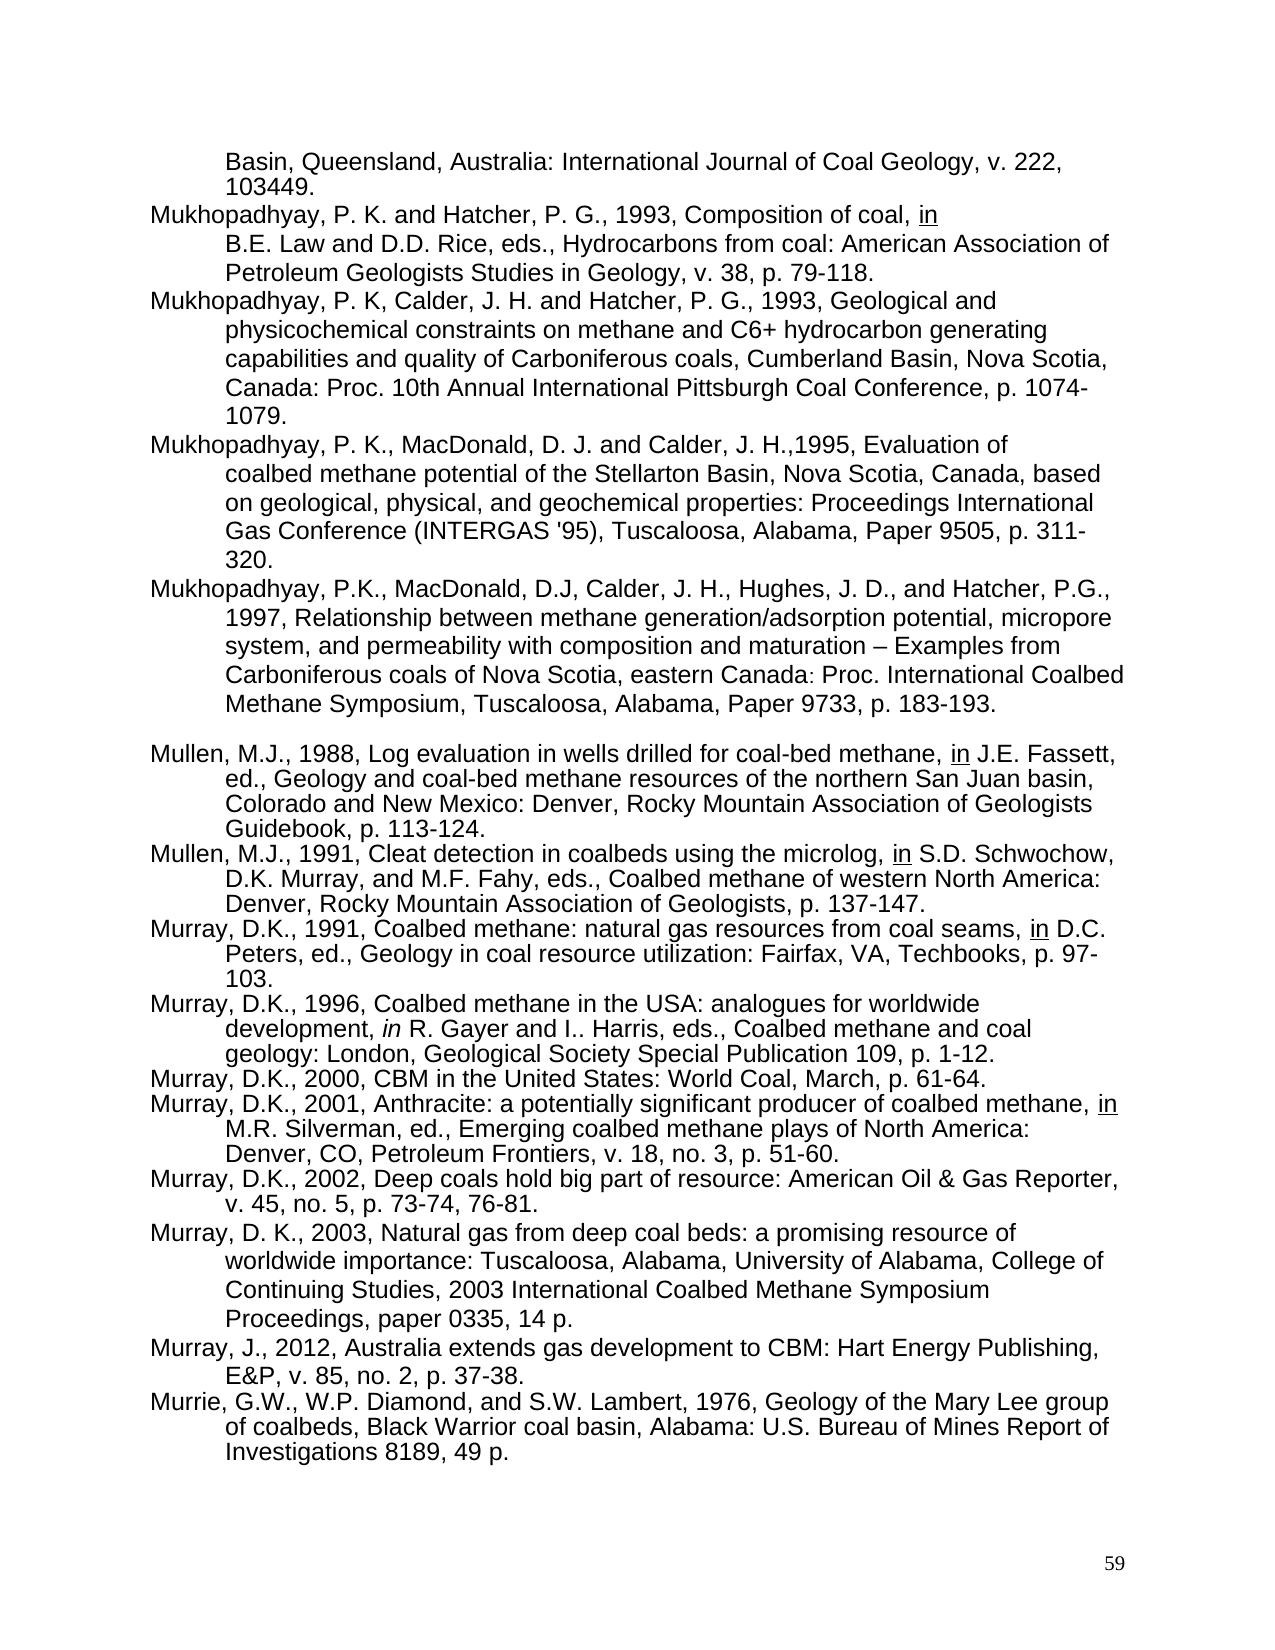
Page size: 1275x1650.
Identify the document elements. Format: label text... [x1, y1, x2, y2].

text Murray, D.K., 2000, CBM in the : World Coal, March, p. 61-64. [150, 1067, 1125, 1092]
text Mukhopadhyay, P.K., MacDonald, D.J, Calder, J. H., Hughes, J. D., and Hatcher, P.G., 1997, Relationship between methane generation/adsorption potential, micropore system, and permeability with composition and maturation – Examples from Carboniferous coals of Nova Scotia, eastern Canada: Proc. International Coalbed Methane Symposium, , Paper 9733, p. 183-193. [150, 574, 1125, 717]
text Mukhopadhyay, P. K. and Hatcher, P. G., 1993, Composition of coal, in B.E. Law and D.D. Rice, eds., Hydrocarbons from coal: American Association of Petroleum Geologists Studies in Geology, v. 38, p. 79-118. [150, 200, 1125, 286]
text Mukhopadhyay, P. K, Calder, J. H. and Hatcher, P. G., 1993, Geological and physicochemical constraints on methane and C6+ hydrocarbon generating capabilities and quality of Carboniferous coals, Cumberland Basin, Nova Scotia, Canada: Proc. 10th Annual International Pittsburgh Coal Conference, p. 1074-1079. [150, 286, 1125, 430]
text , D.K., 2002, Deep coals hold big part of resource: American Oil & Gas Reporter, v. 45, no. 5, p. 73-74, 76-81. [150, 1167, 1125, 1217]
text , D.K., 1996, Coalbed methane in the : analogues for worldwide development, in R. Gayer and I.. Harris, eds., Coalbed methane and coal geology: , Geological Society Special Publication 109, p. 1-12. [150, 992, 1125, 1067]
text Mukhopadhyay, P. K., MacDonald, D. J. and Calder, J. H.,1995, Evaluation of coalbed methane potential of the Stellarton Basin, Nova Scotia, Canada, based on geological, physical, and geochemical properties: Proceedings International Gas Conference (INTERGAS '95), , Paper 9505, p. 311-320. [150, 430, 1125, 574]
text Murray, J., 2012, Australia extends gas development to CBM: Hart Energy Publishing, E&P, v. 85, no. 2, p. 37-38. [150, 1332, 1125, 1390]
text , D.K., 1991, Coalbed methane: natural gas resources from coal seams, in D.C. Peters, ed., Geology in coal resource utilization: , Techbooks, p. 97-103. [150, 917, 1125, 992]
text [150, 150, 1125, 200]
text , D.K., 2001, Anthracite: a potentially significant producer of coalbed methane, in M.R. Silverman, ed., Emerging coalbed methane plays of North America: , Petroleum Frontiers, v. 18, no. 3, p. 51-60. [150, 1092, 1125, 1167]
text Mullen, M.J., 1991, Cleat detection in coalbeds using the microlog, in S.D. Schwochow, D.K. Murray, and M.F. Fahy, eds., Coalbed methane of western North America: Denver, Rocky Mountain Association of Geologists, p. 137-147. [150, 842, 1125, 917]
text Murrie, G.W., W.P. Diamond, and S.W. Lambert, 1976, Geology of the Mary Lee group of coalbeds, Black Warrior coal basin, : U.S. Bureau of Mines Report of Investigations 8189, 49 p. [150, 1390, 1125, 1465]
text Mullen, M.J., 1988, Log evaluation in wells drilled for coal-bed methane, in J.E. Fassett, ed., Geology and coal-bed methane resources of the northern basin, and : , Rocky Mountain Association of Geologists Guidebook, p. 113-124. [150, 742, 1125, 842]
text Murray, D. K., 2003, Natural gas from deep coal beds: a promising resource of worldwide importance: Tuscaloosa, Alabama, University of Alabama, College of Continuing Studies, 2003 International Coalbed Methane Symposium Proceedings, paper 0335, 14 p. [150, 1217, 1125, 1332]
